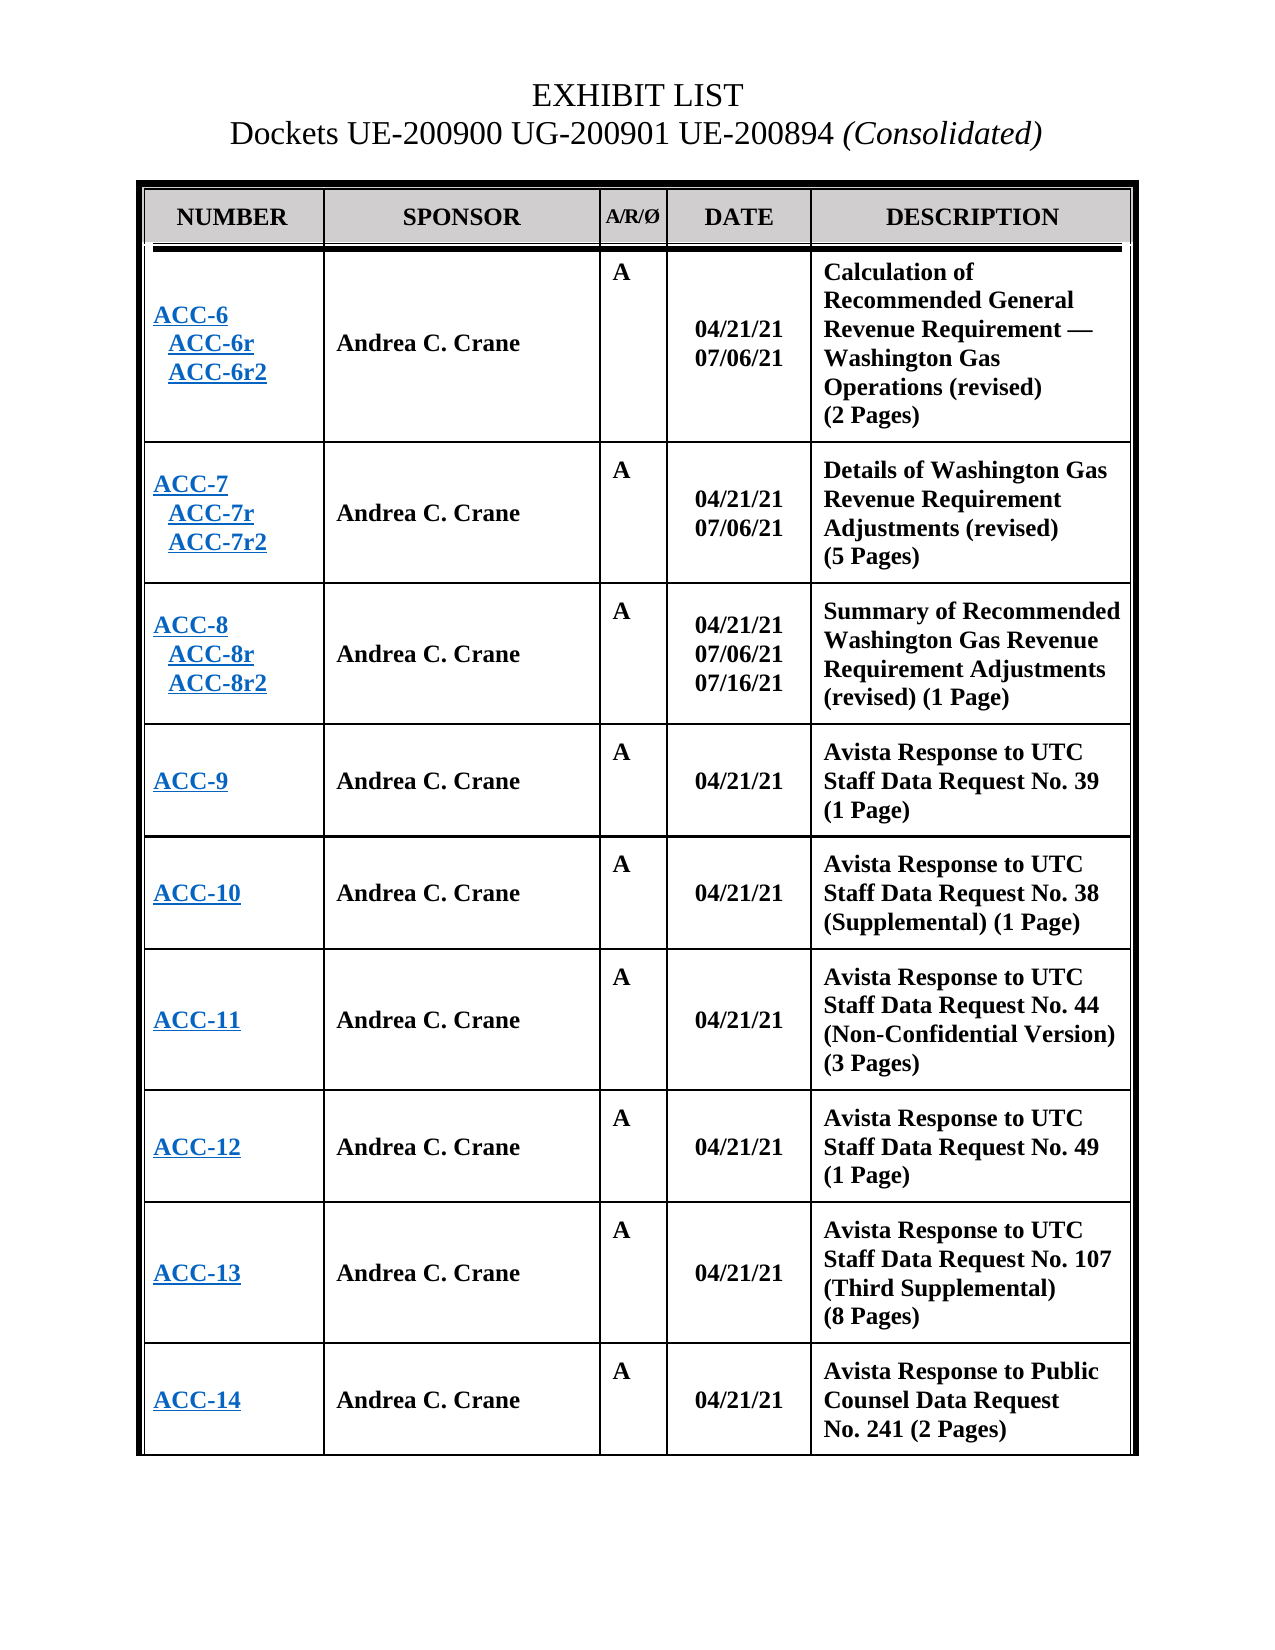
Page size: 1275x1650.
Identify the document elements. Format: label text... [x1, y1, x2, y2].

table_cell A [601, 443, 666, 582]
table_cell Avista Response to UTC Staff Data Request No. 38 (Supplemental) (1 Page) [812, 838, 1130, 948]
table_cell A [601, 1091, 666, 1201]
table_header A/R/Ø [601, 190, 666, 242]
table_cell Andrea C. Crane [325, 838, 599, 948]
table_header SPONSOR [325, 190, 599, 242]
table_cell 04/21/21 [668, 1344, 810, 1454]
table_cell ACC-11 [145, 950, 323, 1089]
table_cell 04/21/21 07/06/21 07/16/21 [668, 584, 810, 723]
table_cell Avista Response to UTC Staff Data Request No. 39 (1 Page) [812, 725, 1130, 835]
table_cell ACC-10 [145, 838, 323, 948]
table_cell ACC-9 [145, 725, 323, 835]
table_cell Andrea C. Crane [325, 252, 599, 441]
table_header DATE [668, 190, 810, 242]
table_cell ACC-7 ACC-7r ACC-7r2 [145, 443, 323, 582]
table_cell 04/21/21 [668, 1091, 810, 1201]
table_cell A [601, 950, 666, 1089]
table_cell Details of Washington Gas Revenue Requirement Adjustments (revised) (5 Pages) [812, 443, 1130, 582]
table_cell A [601, 838, 666, 948]
table_cell Andrea C. Crane [325, 584, 599, 723]
table_header NUMBER [145, 190, 323, 242]
table_cell Andrea C. Crane [325, 725, 599, 835]
table_cell A [601, 252, 666, 441]
table_cell Avista Response to Public Counsel Data Request No. 241 (2 Pages) [812, 1344, 1130, 1454]
table_cell ACC-8 ACC-8r ACC-8r2 [145, 584, 323, 723]
table_cell Andrea C. Crane [325, 443, 599, 582]
table_cell 04/21/21 07/06/21 [668, 443, 810, 582]
table_cell ACC-13 [145, 1203, 323, 1342]
table_cell Andrea C. Crane [325, 950, 599, 1089]
table_cell Andrea C. Crane [325, 1091, 599, 1201]
table_cell 04/21/21 [668, 1203, 810, 1342]
table_cell 04/21/21 [668, 950, 810, 1089]
table_cell 04/21/21 [668, 725, 810, 835]
table_cell 04/21/21 [668, 838, 810, 948]
table_cell A [601, 584, 666, 723]
table_cell Avista Response to UTC Staff Data Request No. 49 (1 Page) [812, 1091, 1130, 1201]
table_cell Avista Response to UTC Staff Data Request No. 107 (Third Supplemental) (8 Pages) [812, 1203, 1130, 1342]
table_cell Andrea C. Crane [325, 1203, 599, 1342]
table_cell Avista Response to UTC Staff Data Request No. 44 (Non-Confidential Version) (3 Pages) [812, 950, 1130, 1089]
table_header DESCRIPTION [812, 190, 1130, 242]
table_cell ACC-14 [145, 1344, 323, 1454]
table_cell ACC-6 ACC-6r ACC-6r2 [142, 243, 323, 441]
table_cell A [601, 1203, 666, 1342]
table_cell 04/21/21 07/06/21 [668, 252, 810, 441]
table_cell Andrea C. Crane [325, 1344, 599, 1454]
table_cell A [601, 1344, 666, 1454]
table_cell ACC-12 [145, 1091, 323, 1201]
table_cell Calculation of Recommended General Revenue Requirement — Washington Gas Operations (revised) (2 Pages) [812, 243, 1133, 441]
table_cell Summary of Recommended Washington Gas Revenue Requirement Adjustments (revised) (1 Page) [812, 584, 1130, 723]
table_cell A [601, 725, 666, 835]
